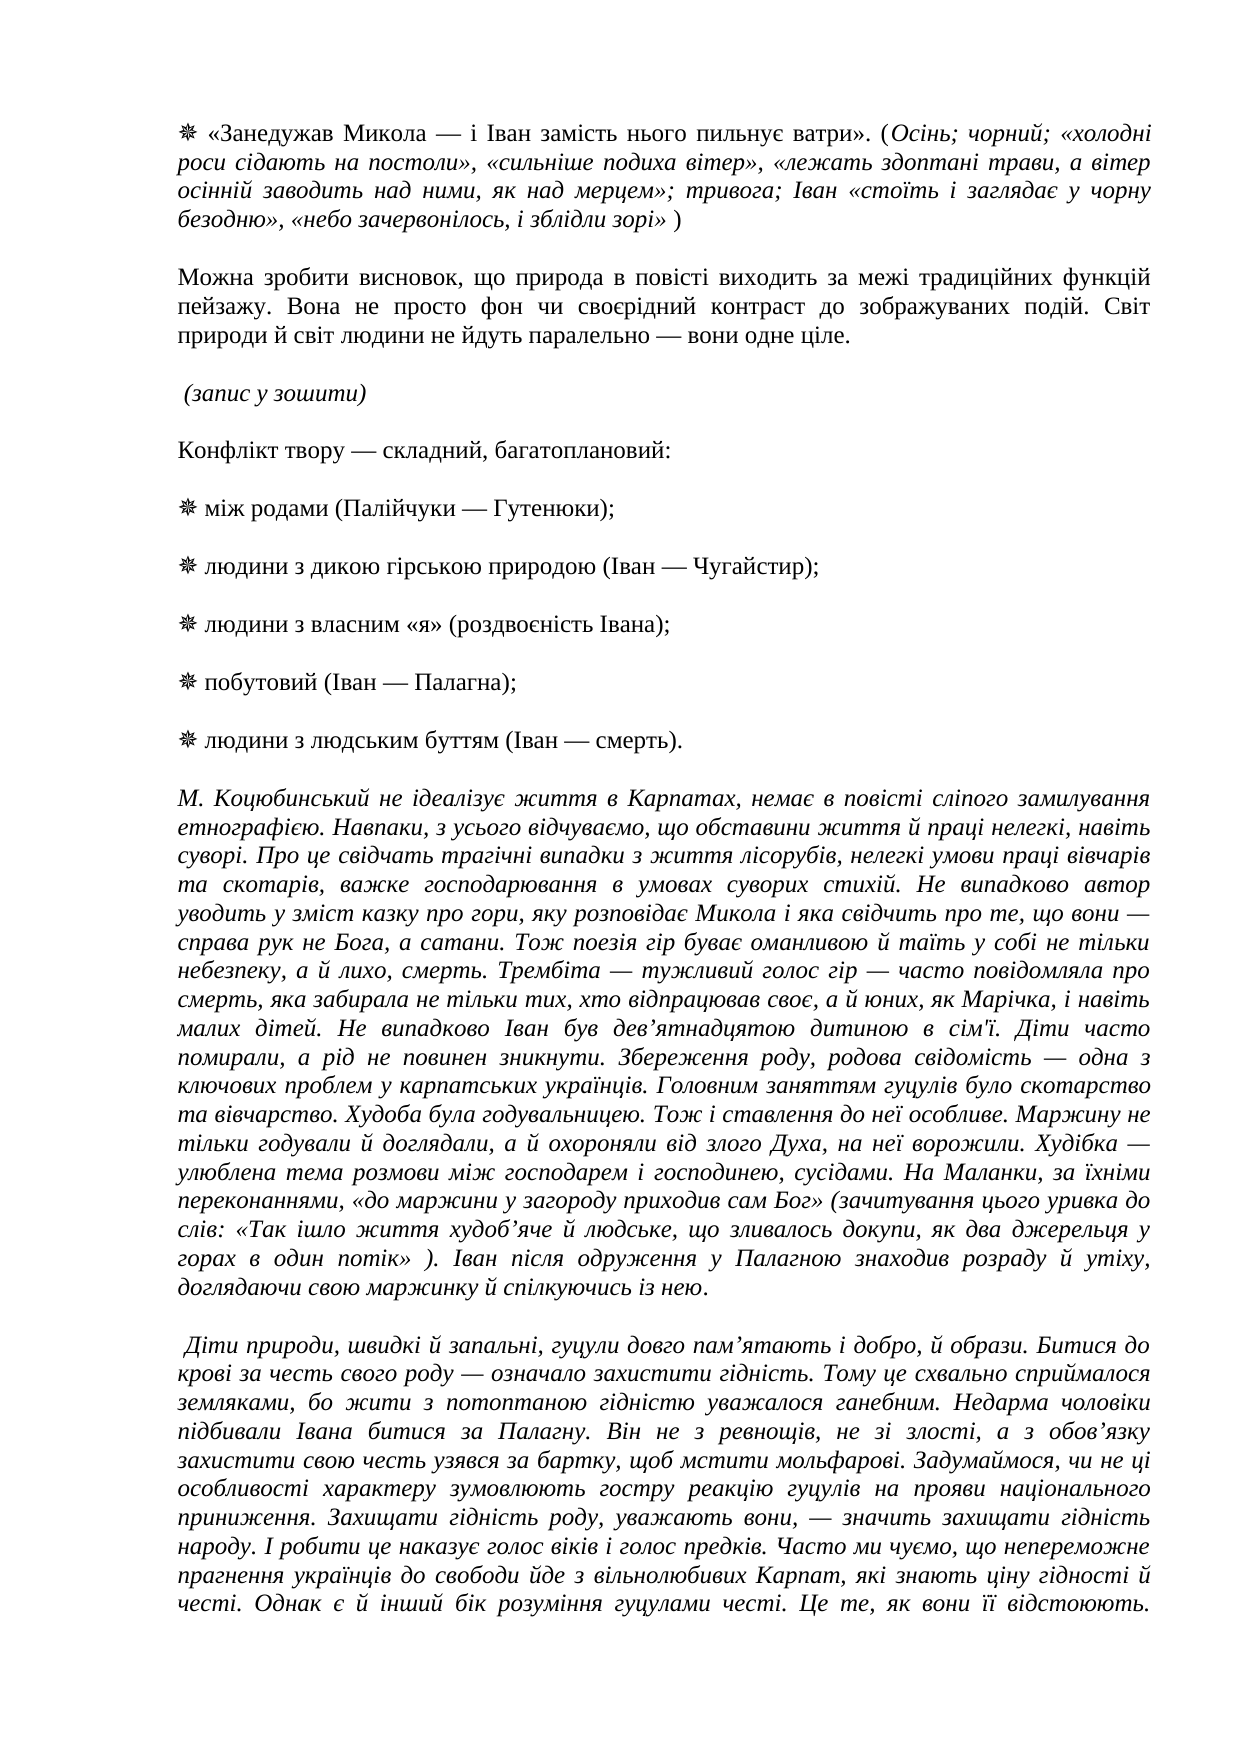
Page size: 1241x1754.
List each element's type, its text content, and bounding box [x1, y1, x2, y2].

text М. Коцюбинський не ідеалізує життя в Карпатах, немає в повісті сліпого замилування етнографією. Навпаки, з усього відчуваємо, що обставини життя й праці нелегкі, навіть суворі. Про це свідчать трагічні випадки з життя лісорубів, нелегкі умови праці вівчарів та скотарів, важке господарювання в умовах суворих стихій. Не випадково автор уводить у зміст казку про гори, яку розповідає Микола і яка свідчить про те, що вони — справа рук не Бога, а сатани. Тож поезія гір буває оманливою й таїть у собі не тільки небезпеку, а й лихо, смерть. Трембіта — тужливий голос гір — часто повідомляла про смерть, яка забирала не тільки тих, хто відпрацював своє, а й юних, як Марічка, і навіть малих дітей. Не випадково Іван був дев’ятнадцятою дитиною в сім'ї. Діти часто помирали, а рід не повинен зникнути. Збереження роду, родова свідомість — одна з ключових проблем у карпатських українців. Головним заняттям гуцулів було скотарство та вівчарство. Худоба була годувальницею. Тож і ставлення до неї особливе. Маржину не тільки годували й доглядали, а й охороняли від злого Духа, на неї ворожили. Худібка — улюблена тема розмови між господарем і господинею, сусідами. На Маланки, за їхніми переконаннями, «до маржини у загороду приходив сам Бог» (зачитування цього уривка до слів: «Так ішло життя худоб’яче й людське, що зливалось докупи, як два джерельця у горах в один потік» ). Іван після одруження у Палагною знаходив розраду й утіху, доглядаючи свою маржинку й спілкуючись із нею. [177, 783, 1152, 1301]
text ✵ між родами (Палійчуки — Гутенюки); [177, 493, 1152, 522]
text ✵ людини з дикою гірською природою (Іван — Чугайстир); [177, 551, 1152, 580]
text ✵ людини з людським буттям (Іван — смерть). [177, 725, 1152, 754]
text ✵ «Занедужав Микола — і Іван замість нього пильнує ватри». (Осінь; чорний; «холодні роси сідають на постоли», «сильніше подиха вітер», «лежать здоптані трави, а вітер осінній заводить над ними, як над мерцем»; тривога; Іван «стоїть і заглядає у чорну безодню», «небо зачервонілось, і зблідли зорі» ) [177, 118, 1152, 233]
text Можна зробити висновок, що природа в повісті виходить за межі традиційних функцій пейзажу. Вона не просто фон чи своєрідний контраст до зображуваних подій. Світ природи й світ людини не йдуть паралельно — вони одне ціле. [177, 262, 1152, 348]
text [177, 1330, 1152, 1617]
text ✵ людини з власним «я» (роздвоєність Івана); [177, 609, 1152, 638]
text Конфлікт твору — складний, багатоплановий: [177, 436, 1152, 464]
text (запис у зошити) [177, 378, 1152, 406]
text ✵ побутовий (Іван — Палагна); [177, 667, 1152, 696]
